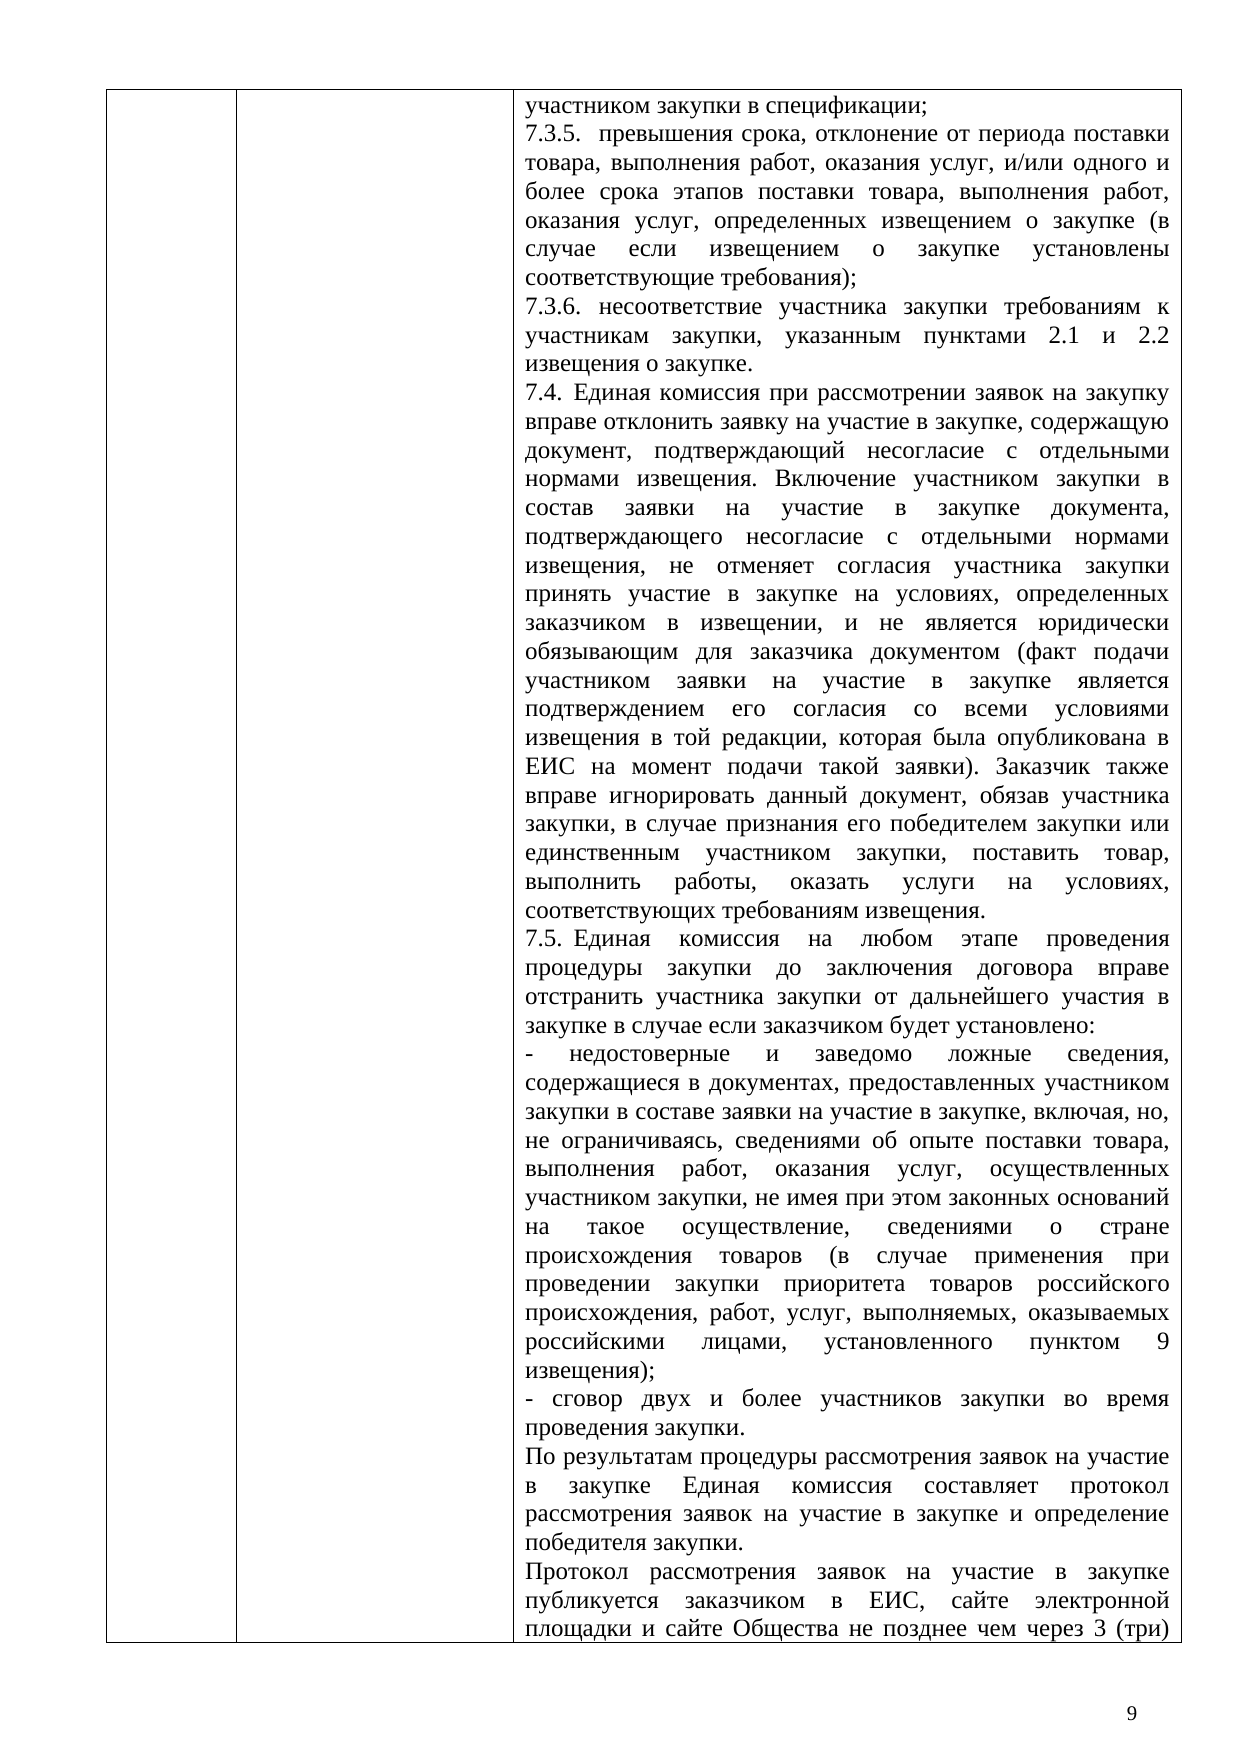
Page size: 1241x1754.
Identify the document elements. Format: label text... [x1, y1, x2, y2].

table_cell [237, 90, 513, 1642]
table_cell 7 [107, 90, 236, 1642]
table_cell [514, 90, 1181, 1642]
